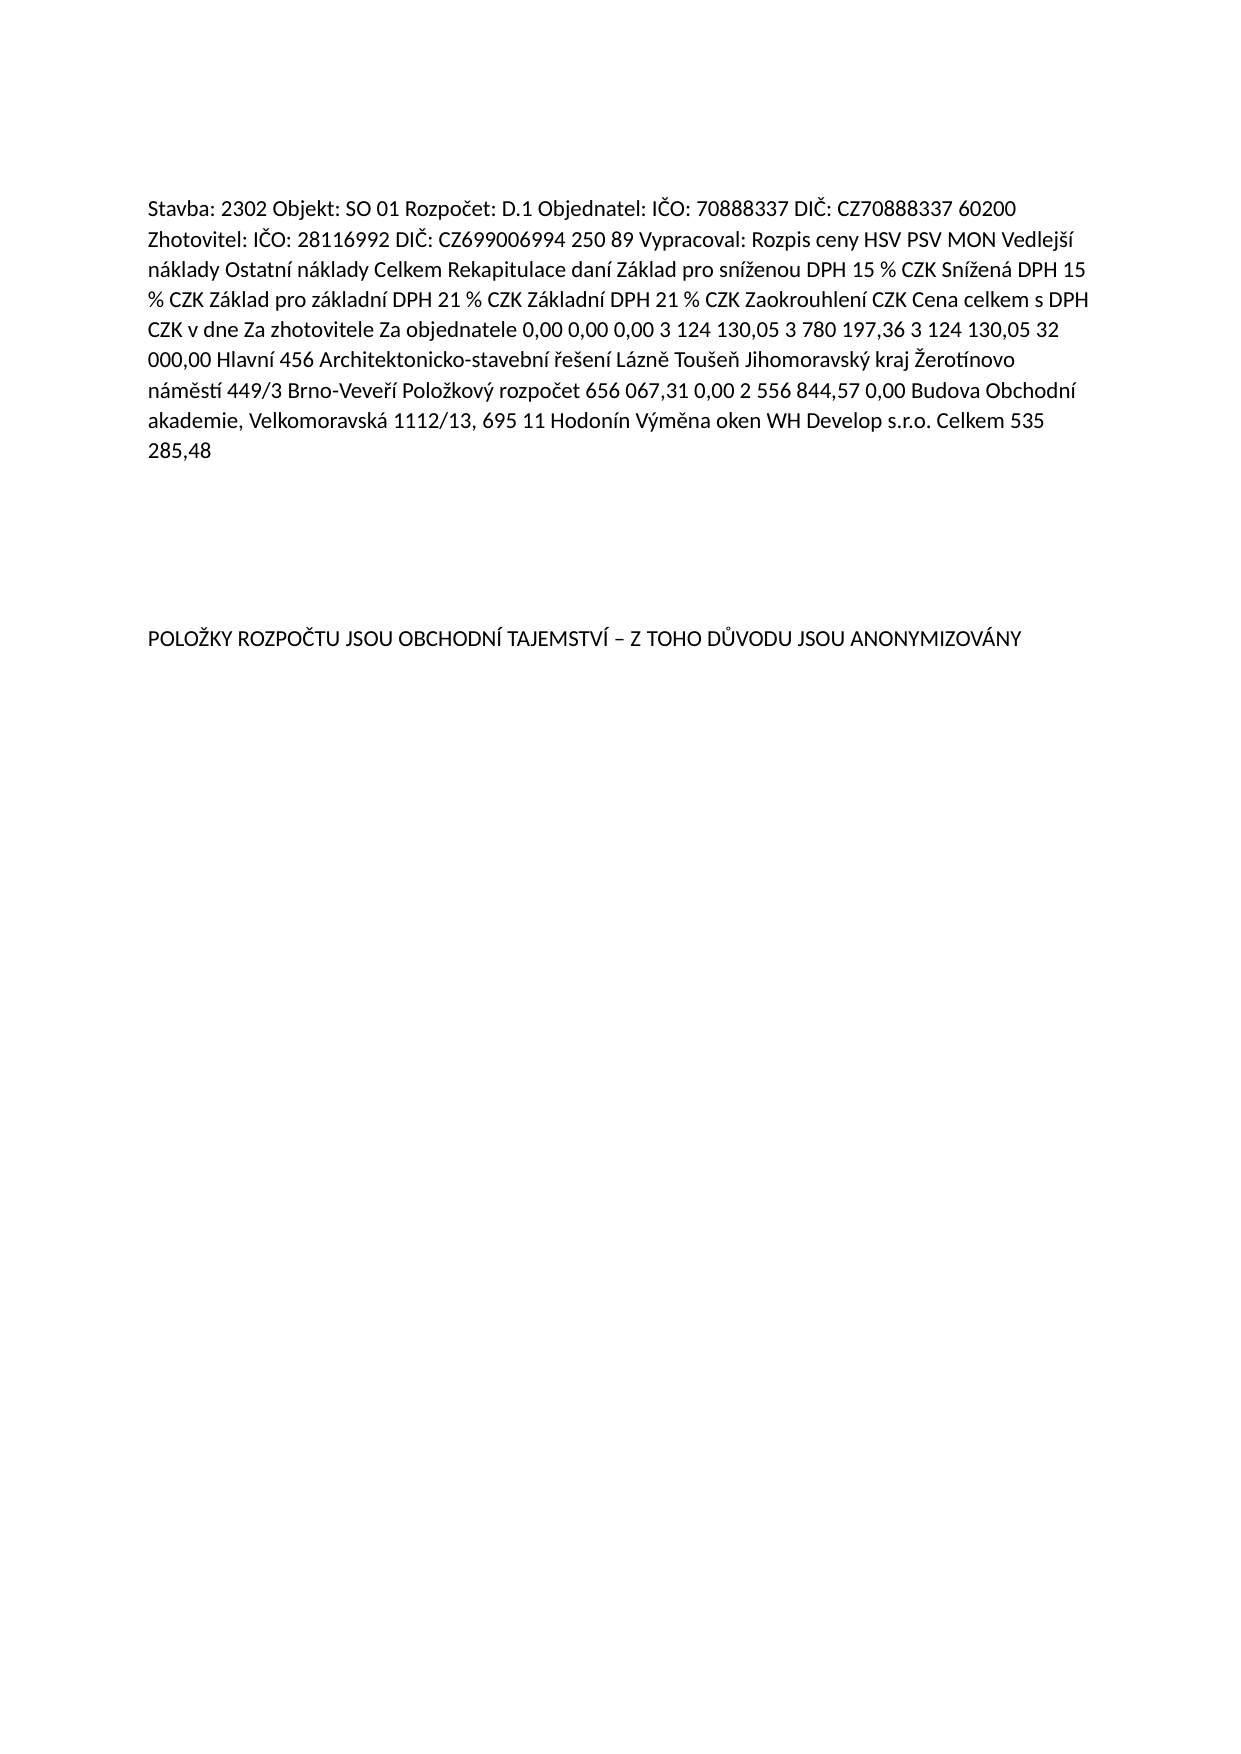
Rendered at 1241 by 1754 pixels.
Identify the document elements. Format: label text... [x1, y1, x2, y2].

text Stavba: 2302 Objekt: SO 01 Rozpočet: D.1 Objednatel: IČO: 70888337 DIČ: CZ70888337 60200 Zhotovitel: IČO: 28116992 DIČ: CZ699006994 250 89 Vypracoval: Rozpis ceny HSV PSV MON Vedlejší náklady Ostatní náklady Celkem Rekapitulace daní Základ pro sníženou DPH 15 % CZK Snížená DPH 15 % CZK Základ pro základní DPH 21 % CZK Základní DPH 21 % CZK Zaokrouhlení CZK Cena celkem s DPH CZK v dne Za zhotovitele Za objednatele 0,00 0,00 0,00 3 124 130,05 3 780 197,36 3 124 130,05 32 000,00 Hlavní 456 Architektonicko-stavební řešení Lázně Toušeň Jihomoravský kraj Žerotínovo náměstí 449/3 Brno-Veveří Položkový rozpočet 656 067,31 0,00 2 556 844,57 0,00 Budova Obchodní akademie, Velkomoravská 1112/13, 695 11 Hodonín Výměna oken WH Develop s.r.o. Celkem 535 285,48 [148, 194, 1093, 464]
text POLOŽKY ROZPOČTU JSOU OBCHODNÍ TAJEMSTVÍ – Z TOHO DŮVODU JSOU ANONYMIZOVÁNY [148, 624, 1093, 652]
